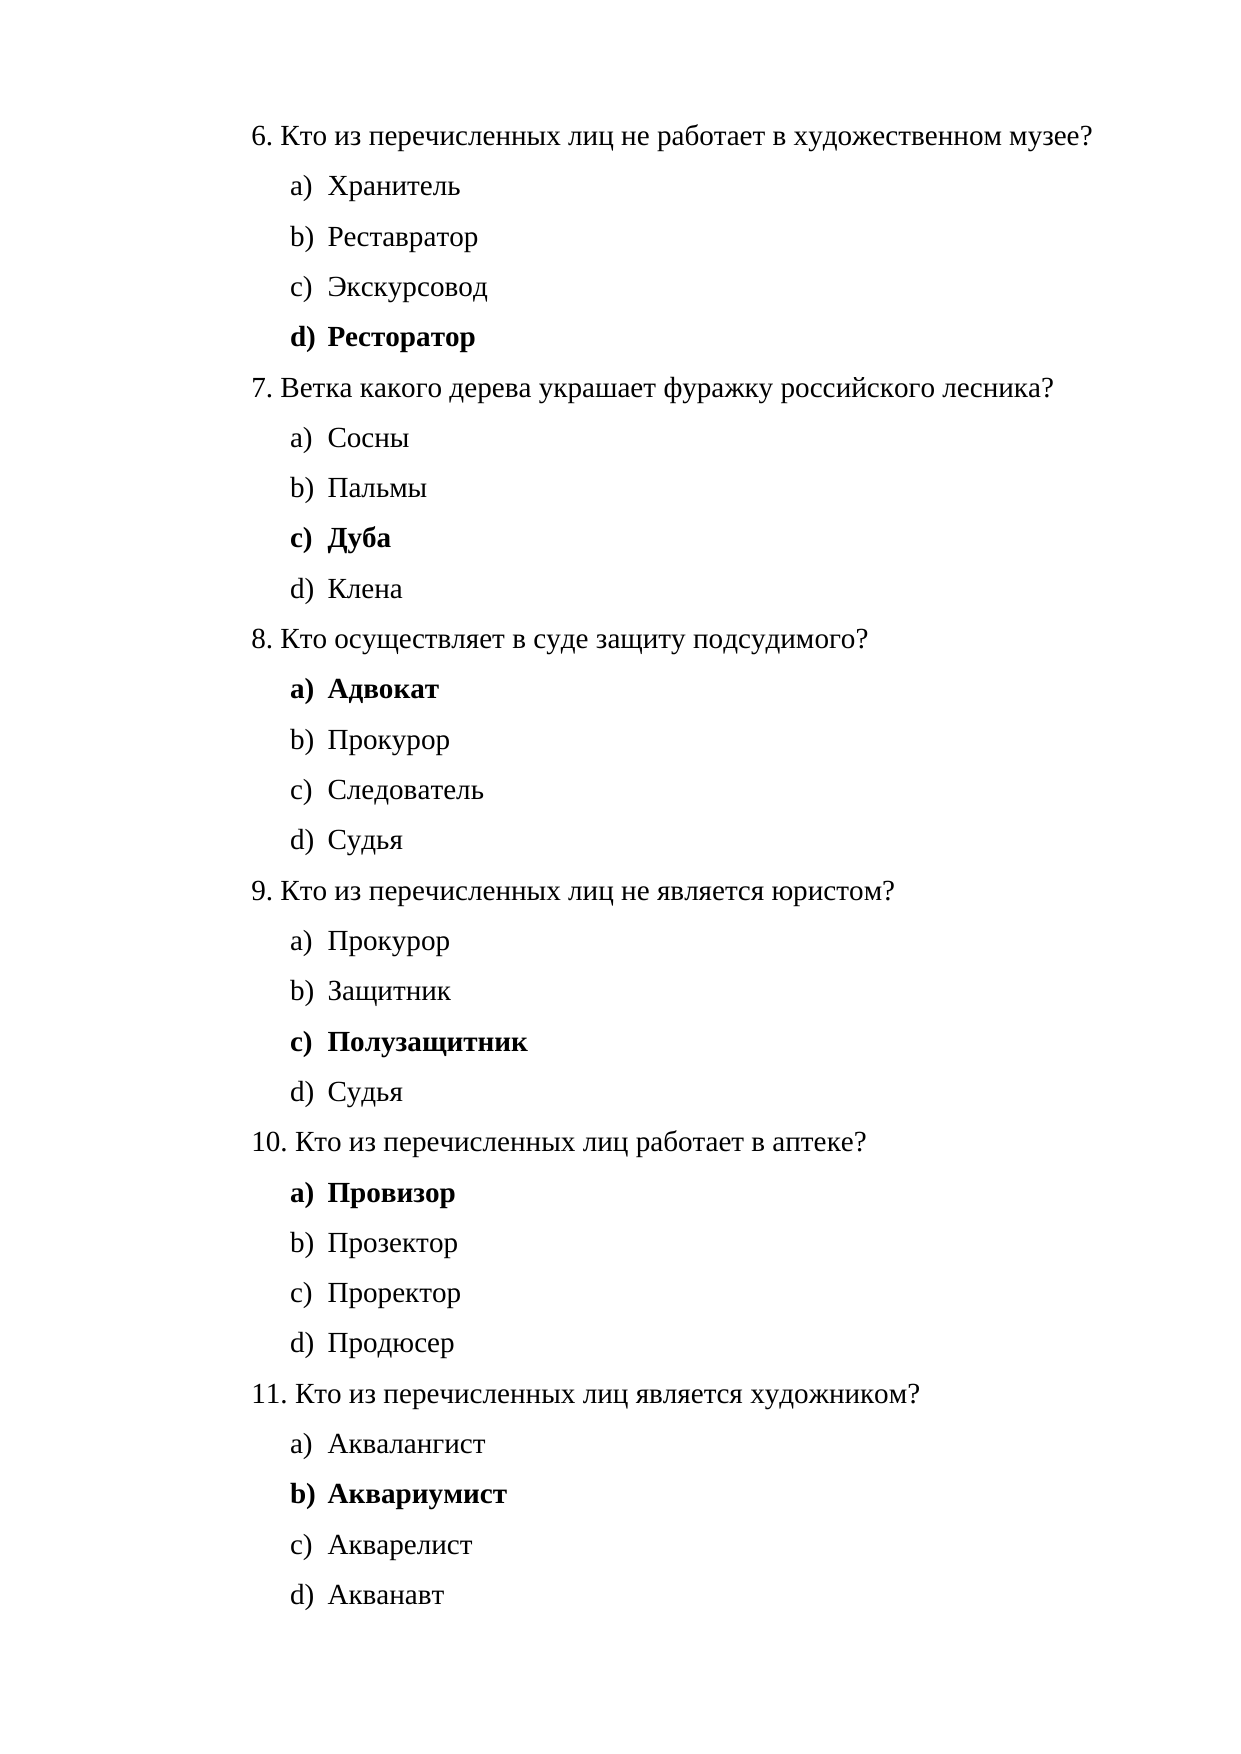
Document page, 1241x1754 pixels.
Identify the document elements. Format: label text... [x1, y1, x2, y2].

list Ресторатор [290, 319, 1122, 353]
text 10. Кто из перечисленных лиц работает в аптеке? [177, 1124, 1122, 1158]
list Защитник [290, 973, 1122, 1007]
list Прозектор [290, 1225, 1122, 1258]
list Провизор [290, 1175, 1122, 1208]
list Продюсер [290, 1326, 1122, 1359]
list Судья [290, 822, 1122, 856]
list Экскурсовод [290, 269, 1122, 303]
list Прокурор [290, 923, 1122, 957]
list Следователь [290, 772, 1122, 806]
list Дуба [290, 521, 1122, 554]
list Пальмы [290, 470, 1122, 504]
list Акварелист [290, 1527, 1122, 1560]
list Аквариумист [290, 1477, 1122, 1510]
list Клена [290, 571, 1122, 604]
list Сосны [290, 420, 1122, 453]
text 9. Кто из перечисленных лиц не является юристом? [177, 873, 1122, 906]
list Адвокат [290, 672, 1122, 705]
list Хранитель [290, 168, 1122, 202]
text 7. Ветка какого дерева украшает фуражку российского лесника? [177, 370, 1122, 403]
list Судья [290, 1074, 1122, 1108]
text 8. Кто осуществляет в суде защиту подсудимого? [177, 621, 1122, 655]
list Акванавт [290, 1577, 1122, 1611]
list Реставратор [290, 219, 1122, 252]
list Прокурор [290, 722, 1122, 755]
text 6. Кто из перечисленных лиц не работает в художественном музее? [177, 118, 1122, 152]
text 11. Кто из перечисленных лиц является художником? [177, 1376, 1122, 1409]
list Аквалангист [290, 1426, 1122, 1460]
list Полузащитник [290, 1024, 1122, 1057]
list Проректор [290, 1275, 1122, 1309]
